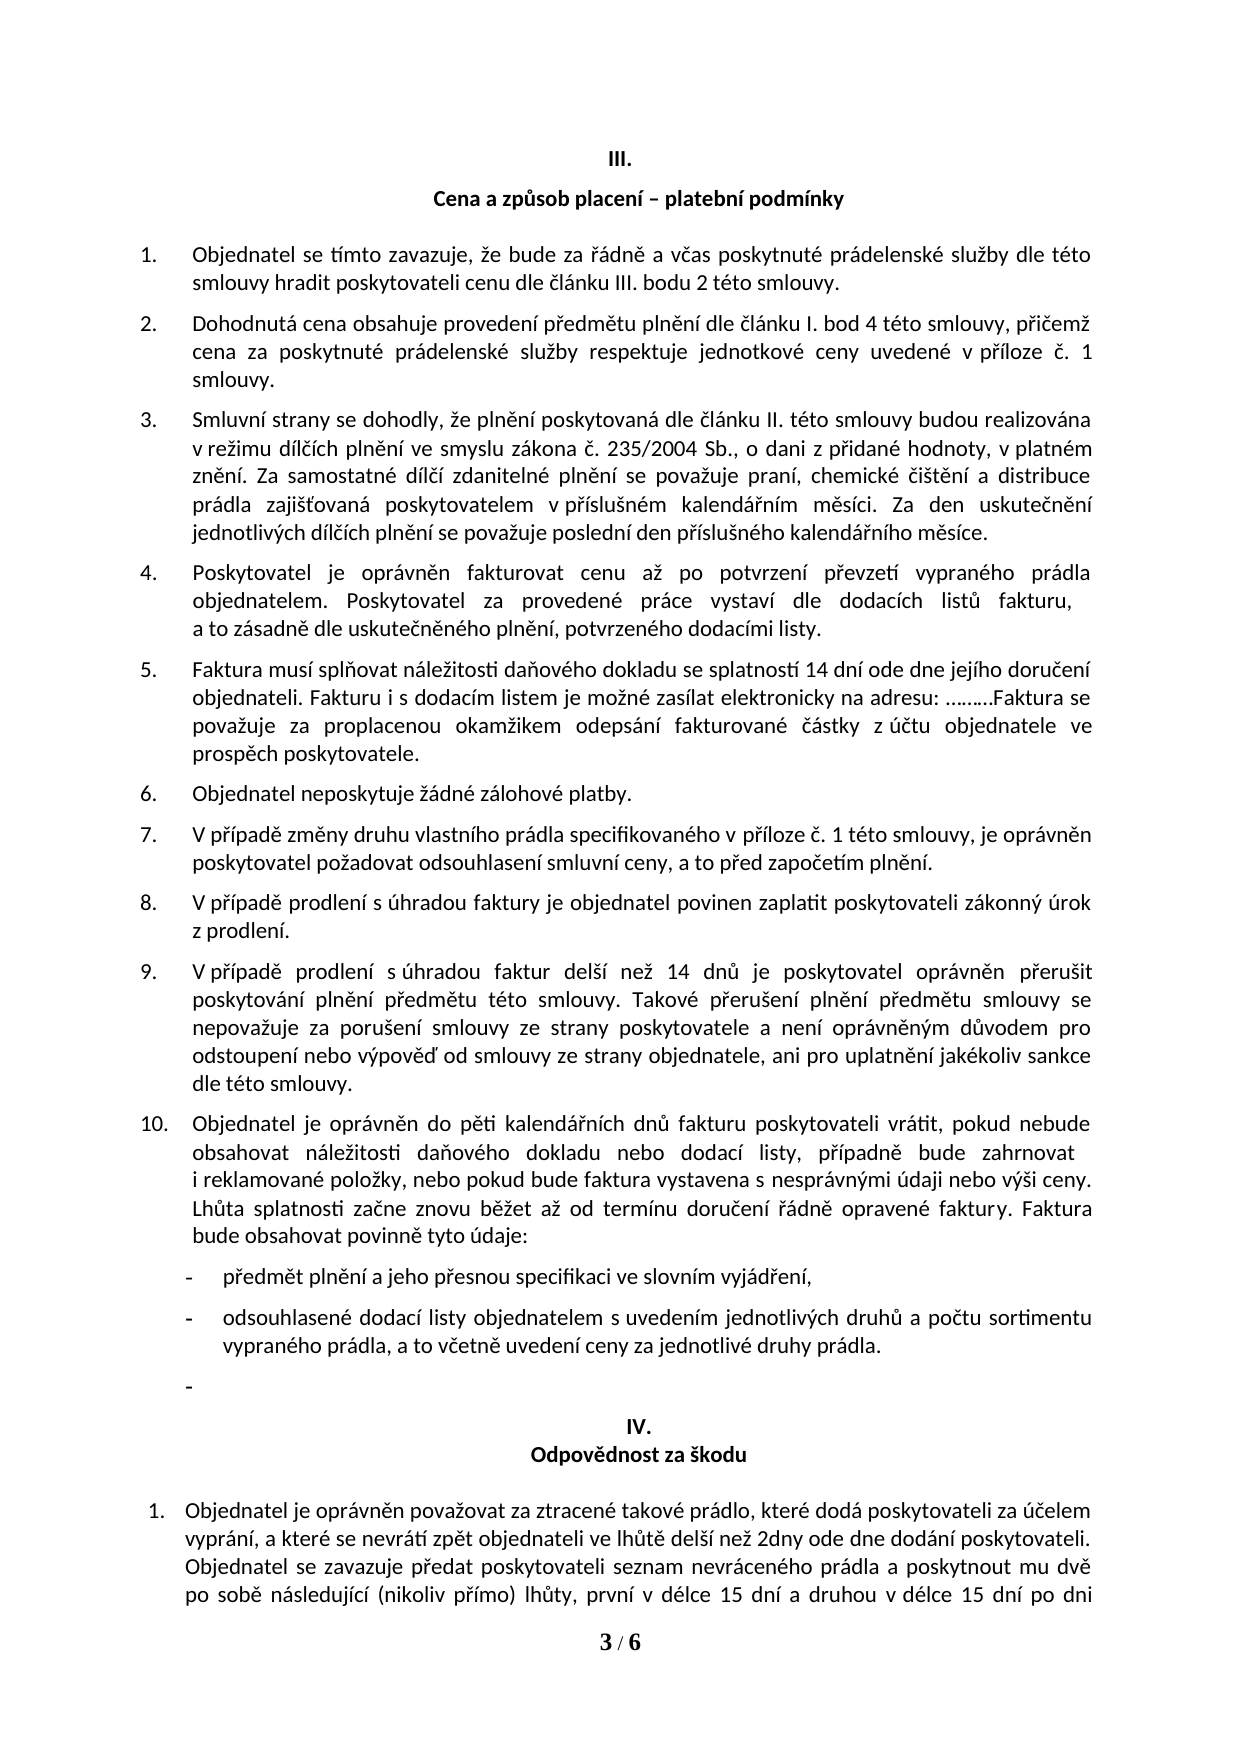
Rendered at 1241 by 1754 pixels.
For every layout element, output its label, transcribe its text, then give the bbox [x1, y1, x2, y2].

list předmět plnění a jeho přesnou specifikaci ve slovním vyjádření, [185, 1262, 1093, 1290]
text IV. [185, 1412, 1093, 1440]
list Dohodnutá cena obsahuje provedení předmětu plnění dle článku I. bod 4 této smlouvy, přičemž cena za poskytnuté prádelenské služby respektuje jednotkové ceny uvedené v příloze č. 1 smlouvy. [140, 309, 1093, 393]
list Faktura musí splňovat náležitosti daňového dokladu se splatností 14 dní ode dne jejího doručení objednateli. Fakturu i s dodacím listem je možné zasílat elektronicky na adresu: ………Faktura se považuje za proplacenou okamžikem odepsání fakturované částky z účtu objednatele ve prospěch poskytovatele. [140, 655, 1093, 767]
list Poskytovatel je oprávněn fakturovat cenu až po potvrzení převzetí vypraného prádla objednatelem. Poskytovatel za provedené práce vystaví dle dodacích listů fakturu, a to zásadně dle uskutečněného plnění, potvrzeného dodacími listy. [140, 558, 1093, 642]
list Smluvní strany se dohodly, že plnění poskytovaná dle článku II. této smlouvy budou realizována v režimu dílčích plnění ve smyslu zákona č. 235/2004 Sb., o dani z přidané hodnoty, v platném znění. Za samostatné dílčí zdanitelné plnění se považuje praní, chemické čištění a distribuce prádla zajišťovaná poskytovatelem v příslušném kalendářním měsíci. Za den uskutečnění jednotlivých dílčích plnění se považuje poslední den příslušného kalendářního měsíce. [140, 406, 1093, 546]
list V případě prodlení s úhradou faktur delší než 14 dnů je poskytovatel oprávněn přerušit poskytování plnění předmětu této smlouvy. Takové přerušení plnění předmětu smlouvy se nepovažuje za porušení smlouvy ze strany poskytovatele a není oprávněným důvodem pro odstoupení nebo výpověď od smlouvy ze strany objednatele, ani pro uplatnění jakékoliv sankce dle této smlouvy. [140, 957, 1093, 1097]
list V případě prodlení s úhradou faktury je objednatel povinen zaplatit poskytovateli zákonný úrok z prodlení. [140, 888, 1093, 944]
text III. [148, 144, 1093, 172]
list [148, 1496, 1093, 1608]
list Objednatel se tímto zavazuje, že bude za řádně a včas poskytnuté prádelenské služby dle této smlouvy hradit poskytovateli cenu dle článku III. bodu 2 této smlouvy. [140, 241, 1093, 297]
list Objednatel neposkytuje žádné zálohové platby. [140, 779, 1093, 807]
text Odpovědnost za škodu [185, 1440, 1093, 1468]
list Objednatel je oprávněn do pěti kalendářních dnů fakturu poskytovateli vrátit, pokud nebude obsahovat náležitosti daňového dokladu nebo dodací listy, případně bude zahrnovat i reklamované položky, nebo pokud bude faktura vystavena s nesprávnými údaji nebo výši ceny. Lhůta splatnosti začne znovu běžet až od termínu doručení řádně opravené faktury. Faktura bude obsahovat povinně tyto údaje: [140, 1109, 1093, 1250]
list V případě změny druhu vlastního prádla specifikovaného v příloze č. 1 této smlouvy, je oprávněn poskytovatel požadovat odsouhlasení smluvní ceny, a to před započetím plnění. [140, 820, 1093, 876]
list odsouhlasené dodací listy objednatelem s uvedením jednotlivých druhů a počtu sortimentu vypraného prádla, a to včetně uvedení ceny za jednotlivé druhy prádla. [185, 1303, 1093, 1359]
text Cena a způsob placení – platební podmínky [185, 184, 1093, 212]
